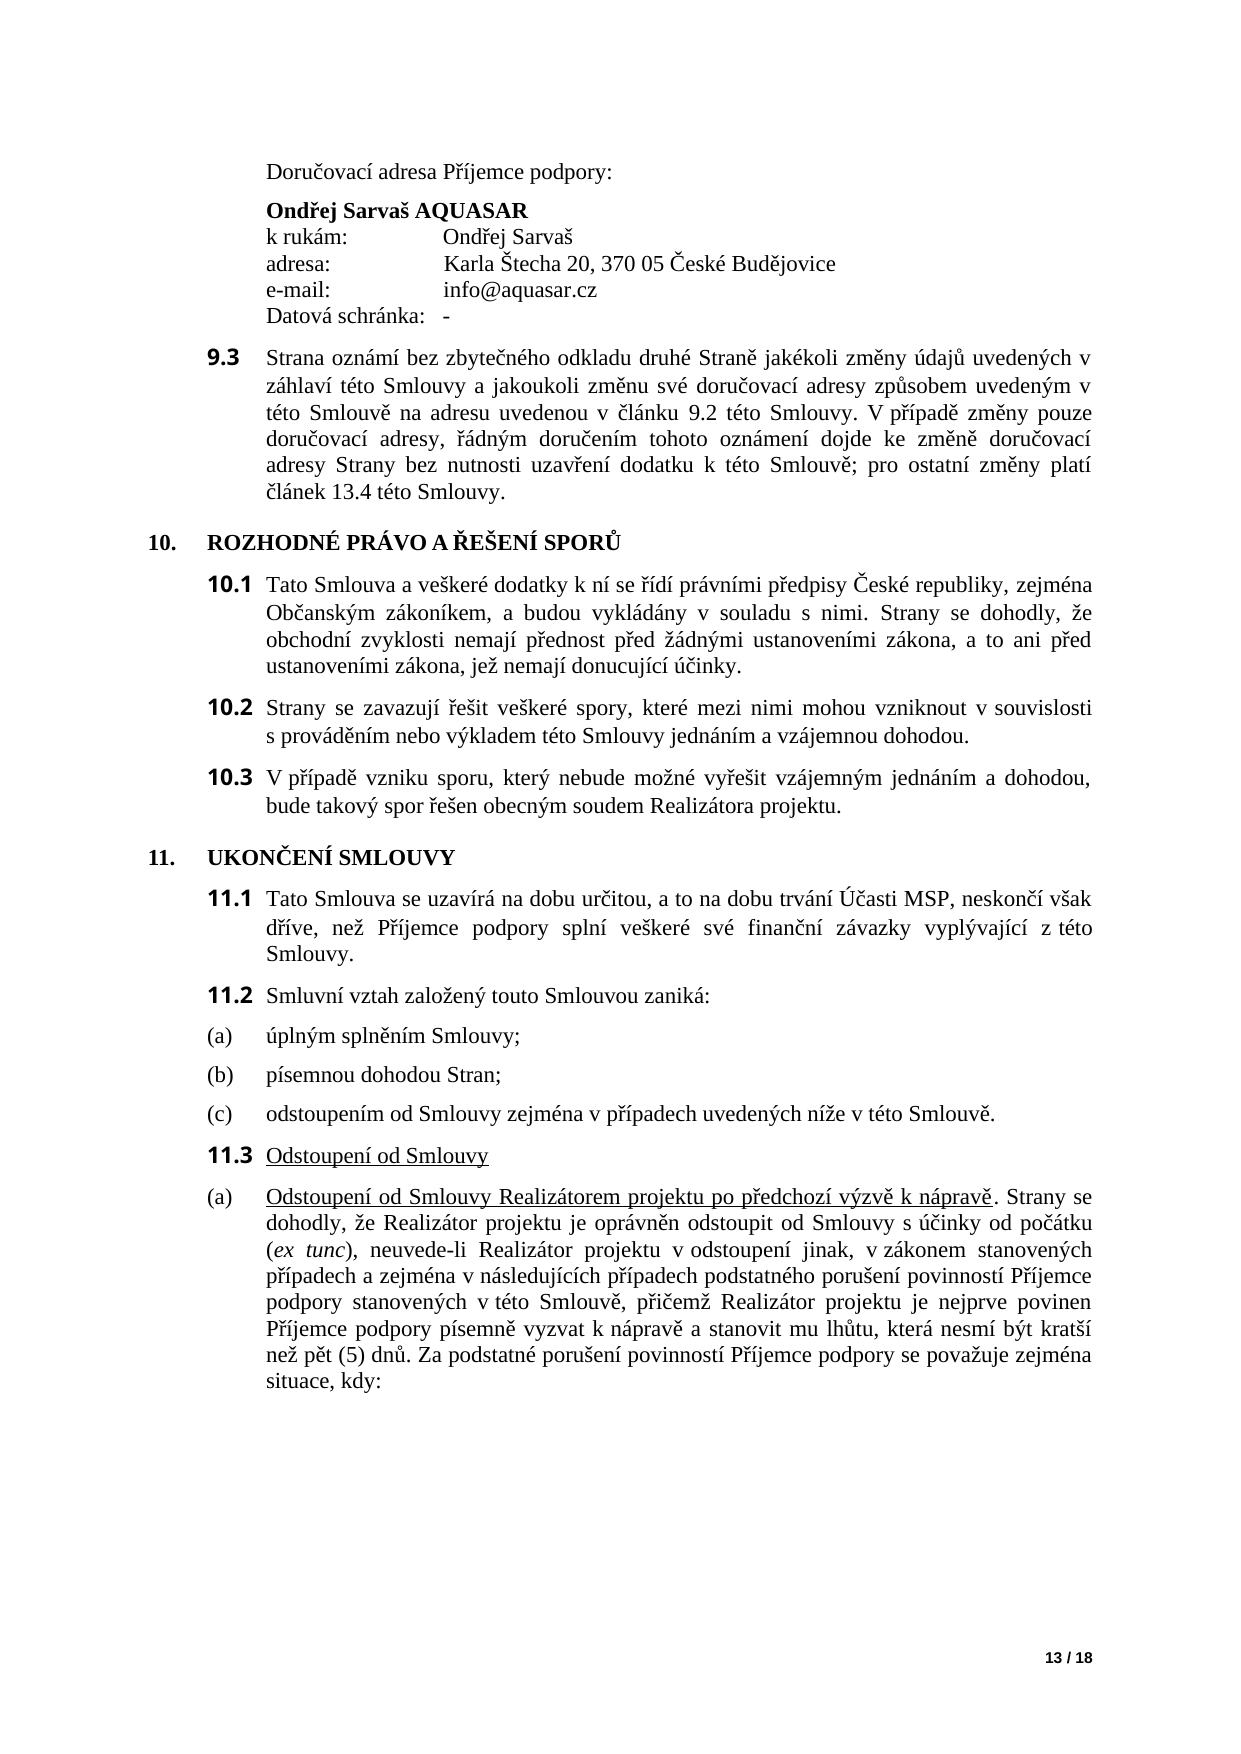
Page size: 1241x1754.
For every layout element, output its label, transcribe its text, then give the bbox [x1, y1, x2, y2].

text odstoupením od Smlouvy zejména v případech uvedených níže v této Smlouvě. [207, 1100, 1092, 1127]
text Datová schránka: - [251, 302, 1092, 329]
text V případě vzniku sporu, který nebude možné vyřešit vzájemným jednáním a dohodou, bude takový spor řešen obecným soudem Realizátora projektu. [207, 761, 1092, 818]
text Tato Smlouva a veškeré dodatky k ní se řídí právními předpisy České republiky, zejména Občanským zákoníkem, a budou vykládány v souladu s nimi. Strany se dohodly, že obchodní zvyklosti nemají přednost před žádnými ustanoveními zákona, a to ani před ustanoveními zákona, jež nemají donucující účinky. [207, 568, 1092, 678]
text Ondřej Sarvaš AQUASAR k rukám: Ondřej Sarvaš adresa: Karla Štecha 20, 370 05 České Budějovice e-mail: info@aquasar.cz [266, 197, 1092, 302]
text Tato Smlouva se uzavírá na dobu určitou, a to na dobu trvání Účasti MSP, neskončí však dříve, než Příjemce podpory splní veškeré své finanční závazky vyplývající z této Smlouvy. [207, 882, 1092, 966]
text úplným splněním Smlouvy; [207, 1023, 1092, 1049]
text Strana oznámí bez zbytečného odkladu druhé Straně jakékoli změny údajů uvedených v záhlaví této Smlouvy a jakoukoli změnu své doručovací adresy způsobem uvedeným v této Smlouvě na adresu uvedenou v článku 9.2 této Smlouvy. V případě změny pouze doručovací adresy, řádným doručením tohoto oznámení dojde ke změně doručovací adresy Strany bez nutnosti uzavření dodatku k této Smlouvě; pro ostatní změny platí článek 13.4 této Smlouvy. [207, 341, 1092, 504]
text Odstoupení od Smlouvy Realizátorem projektu po předchozí výzvě k nápravě. Strany se dohodly, že Realizátor projektu je oprávněn odstoupit od Smlouvy s účinky od počátku (ex tunc), neuvede-li Realizátor projektu v odstoupení jinak, v zákonem stanovených případech a zejména v následujících případech podstatného porušení povinností Příjemce podpory stanovených v této Smlouvě, přičemž Realizátor projektu je nejprve povinen Příjemce podpory písemně vyzvat k nápravě a stanovit mu lhůtu, která nesmí být kratší než pět (5) dnů. Za podstatné porušení povinností Příjemce podpory se považuje zejména situace, kdy: [207, 1183, 1092, 1394]
subtitle rozhodné právo a řešení sporů [148, 529, 1092, 556]
text Strany se zavazují řešit veškeré spory, které mezi nimi mohou vzniknout v souvislosti s prováděním nebo výkladem této Smlouvy jednáním a vzájemnou dohodou. [207, 691, 1092, 748]
text Smluvní vztah založený touto Smlouvou zaniká: [207, 979, 1092, 1010]
subtitle ukončení smlouvy [148, 843, 1092, 870]
text Doručovací adresa Příjemce podpory: [266, 158, 1092, 184]
text písemnou dohodou Stran; [207, 1061, 1092, 1088]
text Odstoupení od Smlouvy [207, 1139, 1092, 1170]
